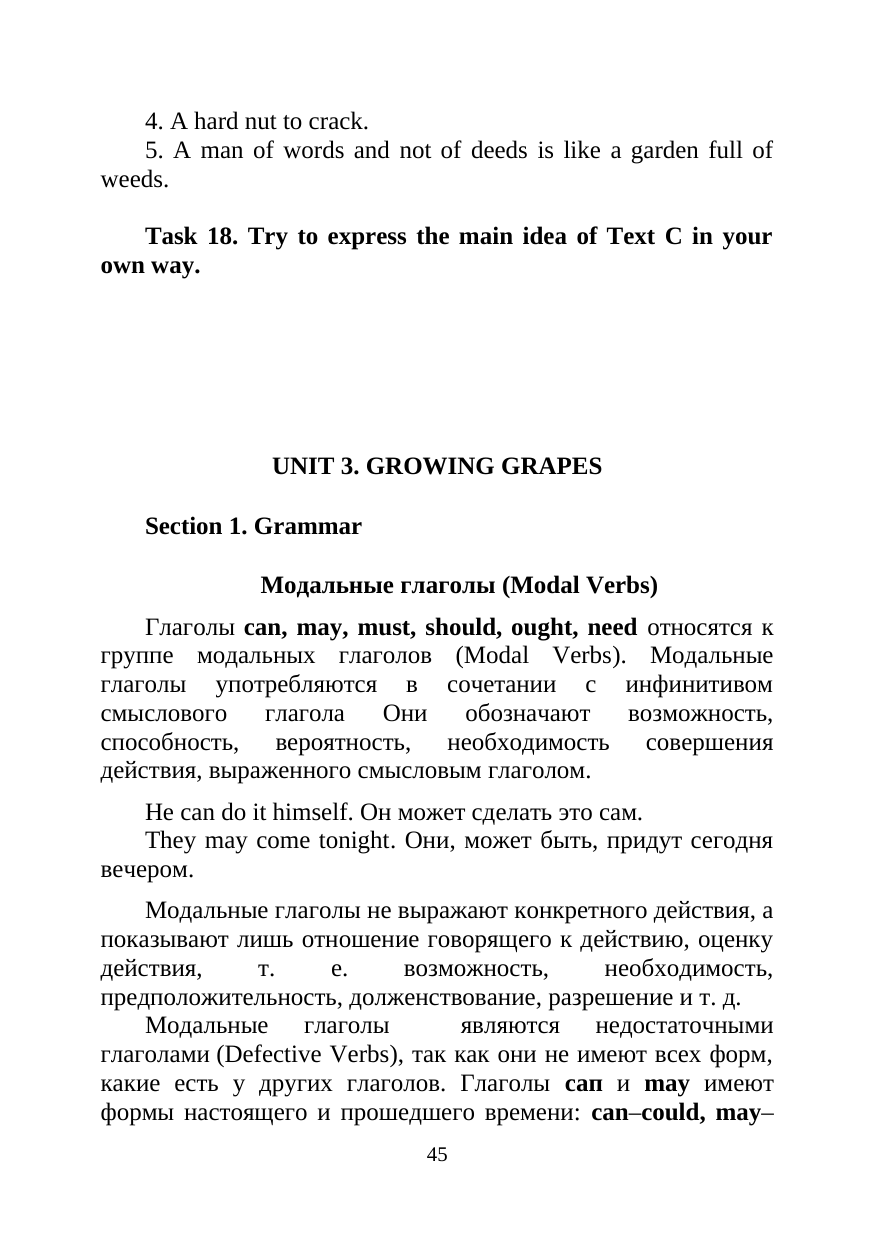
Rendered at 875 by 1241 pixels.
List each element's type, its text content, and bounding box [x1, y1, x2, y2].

text Глаголы can, may, must, should, ought, need относятся к группе модальных глаголов (Modal Verbs). Модальные глаголы употребляются в сочетании с инфинитивом смыслового глагола Они обозначают возможность, способность, вероятность, необходимость совершения действия, выраженного смысловым глаголом. [100, 612, 774, 784]
text Section 1. Grammar [100, 511, 774, 540]
text 4. A hard nut to crack. [100, 106, 774, 135]
text UNIT 3. GROWING GRAPES [100, 451, 774, 480]
text Модальные глаголы не выражают конкретного действия, а показывают лишь отношение говорящего к действию, оценку действия, т. е. возможность, необходимость, предположительность, долженствование, разрешение и т. д. [100, 896, 774, 1011]
text They may come tonight. Они, может быть, придут сегодня вечером. [100, 826, 774, 883]
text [100, 1011, 774, 1126]
text Не can do it himself. Он может сделать это сам. [100, 797, 774, 826]
text Task 18. Try to express the main idea of Text C in your own way. [100, 221, 774, 279]
text Модальные глаголы (Modal Verbs) [100, 571, 774, 599]
text 5. A man of words and not of deeds is like a garden full of weeds. [100, 135, 774, 193]
